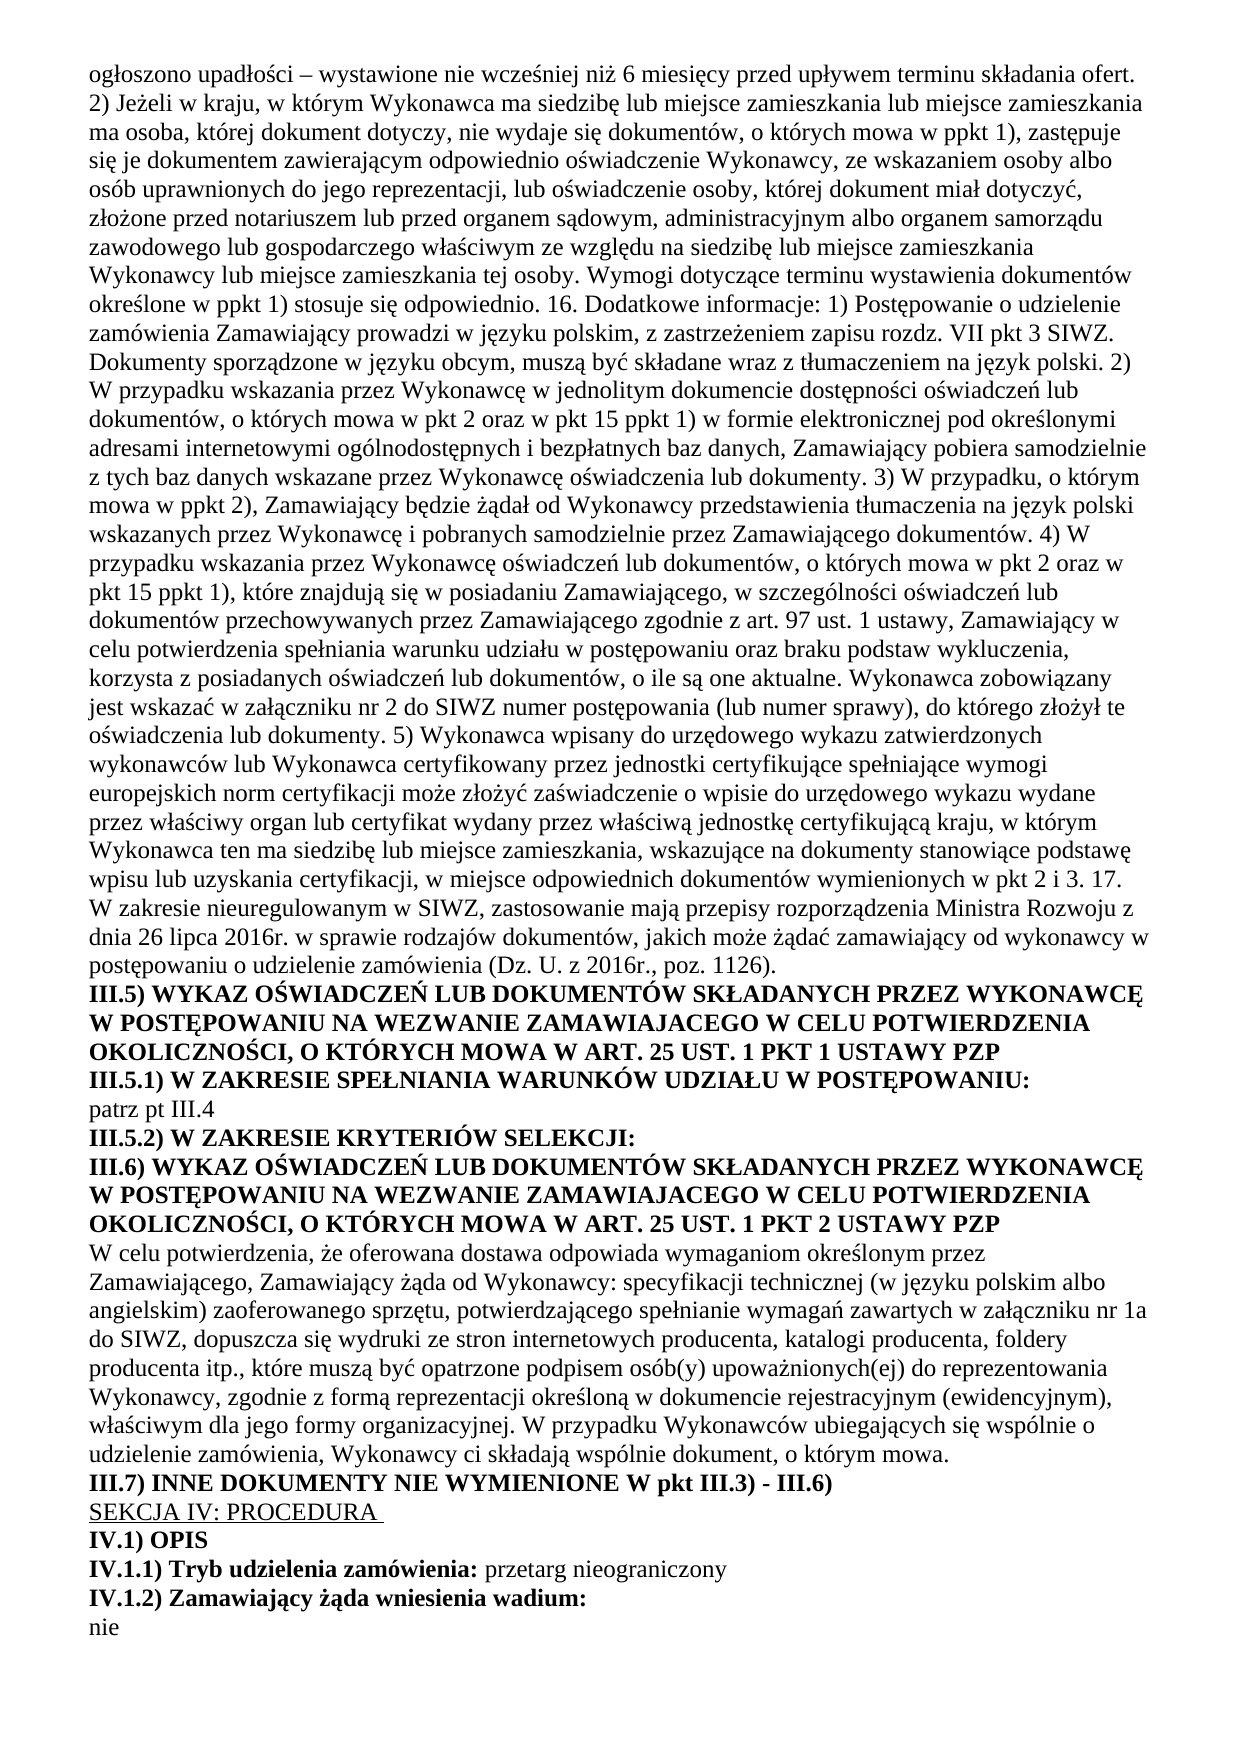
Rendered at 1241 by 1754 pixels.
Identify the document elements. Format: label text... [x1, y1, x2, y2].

text IV.1) OPIS IV.1.1) Tryb udzielenia zamówienia: przetarg nieograniczony IV.1.2) Zamawiający żąda wniesienia wadium: [89, 1525, 1152, 1612]
text III.5) WYKAZ OŚWIADCZEŃ LUB DOKUMENTÓW SKŁADANYCH PRZEZ WYKONAWCĘ W POSTĘPOWANIU NA WEZWANIE ZAMAWIAJACEGO W CELU POTWIERDZENIA OKOLICZNOŚCI, O KTÓRYCH MOWA W ART. 25 UST. 1 PKT 1 USTAWY PZP [89, 979, 1152, 1065]
text W celu potwierdzenia, że oferowana dostawa odpowiada wymaganiom określonym przez Zamawiającego, Zamawiający żąda od Wykonawcy: specyfikacji technicznej (w języku polskim albo angielskim) zaoferowanego sprzętu, potwierdzającego spełnianie wymagań zawartych w załączniku nr 1a do SIWZ, dopuszcza się wydruki ze stron internetowych producenta, katalogi producenta, foldery producenta itp., które muszą być opatrzone podpisem osób(y) upoważnionych(ej) do reprezentowania Wykonawcy, zgodnie z formą reprezentacji określoną w dokumencie rejestracyjnym (ewidencyjnym), właściwym dla jego formy organizacyjnej. W przypadku Wykonawców ubiegających się wspólnie o udzielenie zamówienia, Wykonawcy ci składają wspólnie dokument, o którym mowa. [89, 1238, 1152, 1468]
text III.6) WYKAZ OŚWIADCZEŃ LUB DOKUMENTÓW SKŁADANYCH PRZEZ WYKONAWCĘ W POSTĘPOWANIU NA WEZWANIE ZAMAWIAJACEGO W CELU POTWIERDZENIA OKOLICZNOŚCI, O KTÓRYCH MOWA W ART. 25 UST. 1 PKT 2 USTAWY PZP [89, 1152, 1152, 1238]
text nie [89, 1612, 1152, 1640]
text SEKCJA IV: PROCEDURA [89, 1497, 1152, 1525]
text III.7) INNE DOKUMENTY NIE WYMIENIONE W pkt III.3) - III.6) [89, 1468, 1152, 1497]
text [89, 59, 1152, 979]
text III.5.1) W ZAKRESIE SPEŁNIANIA WARUNKÓW UDZIAŁU W POSTĘPOWANIU: patrz pt III.4 III.5.2) W ZAKRESIE KRYTERIÓW SELEKCJI: [89, 1065, 1152, 1152]
